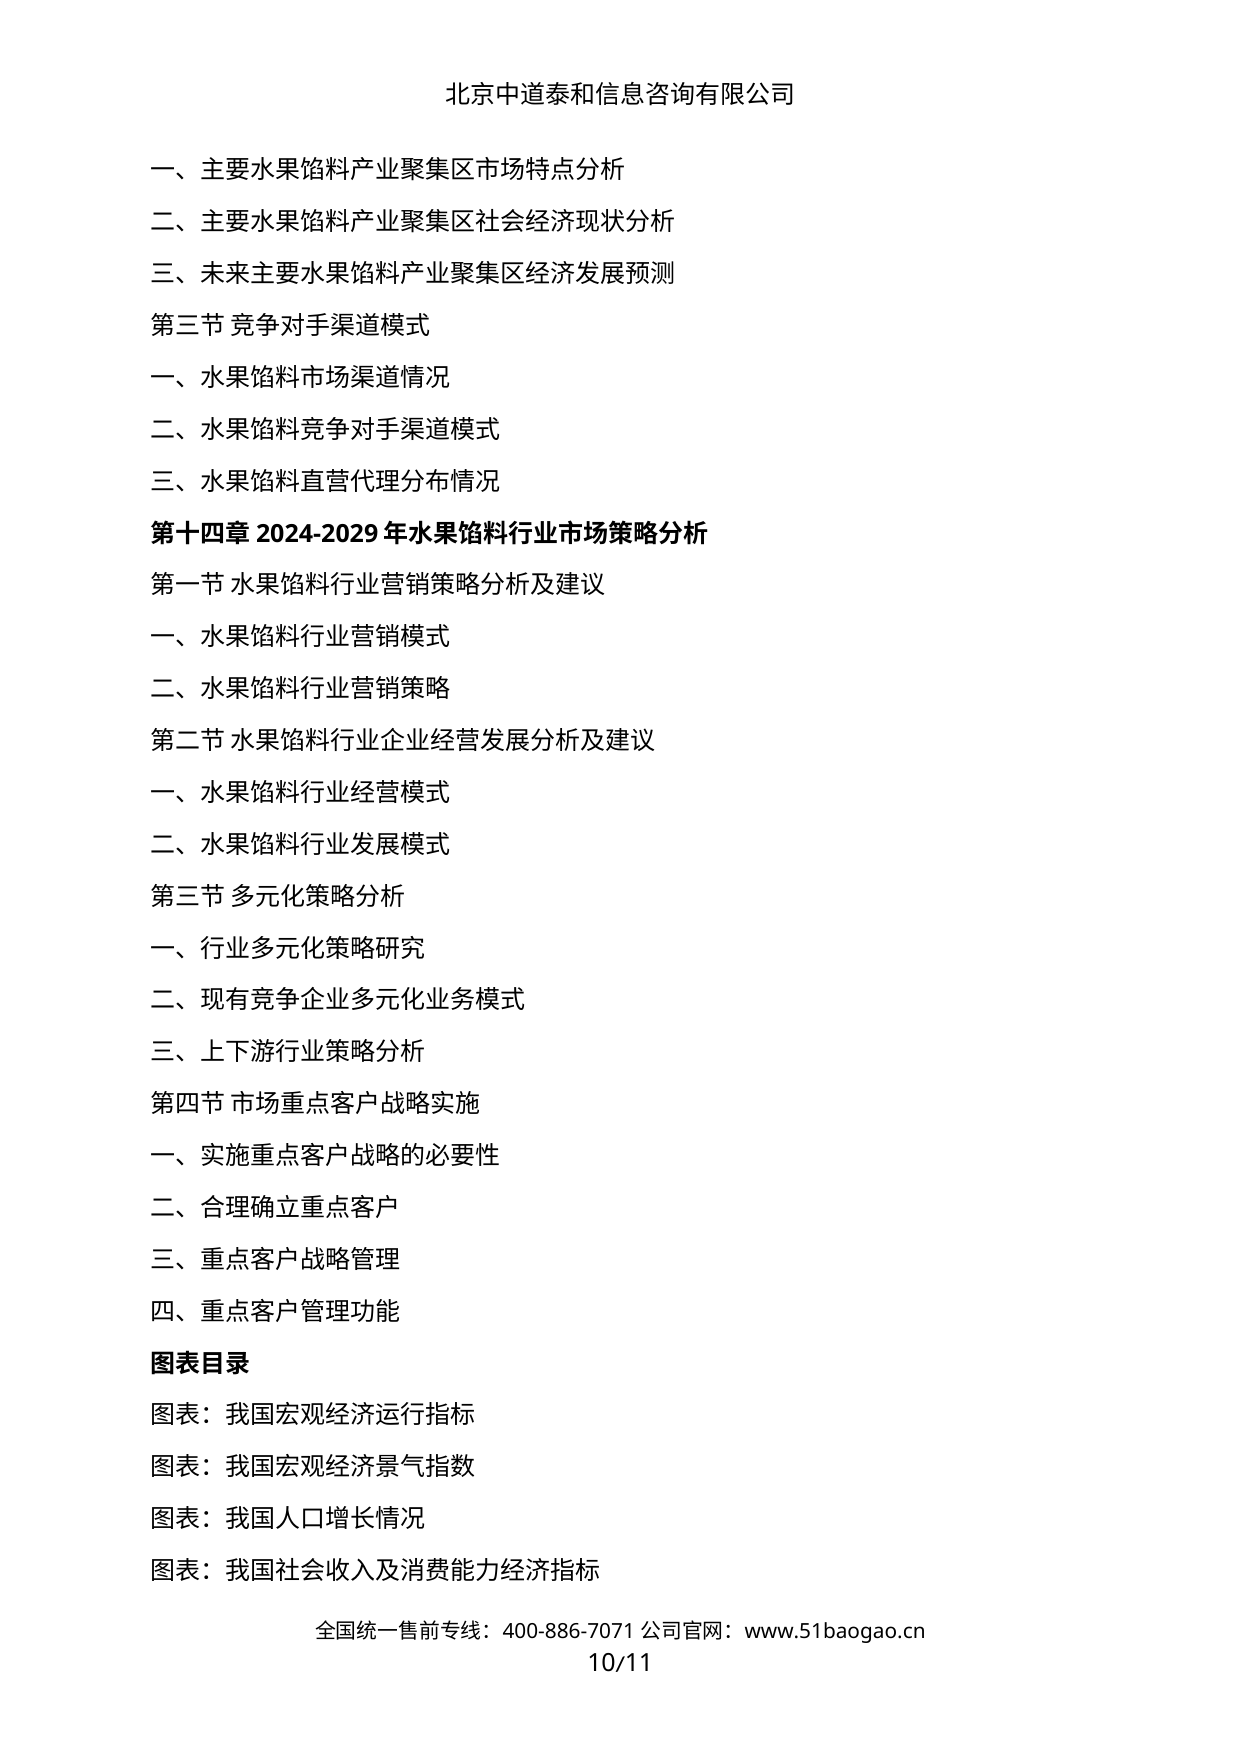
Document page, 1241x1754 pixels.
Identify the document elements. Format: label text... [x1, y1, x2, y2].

text 第二节 水果馅料行业企业经营发展分析及建议 [150, 721, 1090, 757]
text 一、实施重点客户战略的必要性 [150, 1136, 1090, 1172]
text 图表：我国社会收入及消费能力经济指标 [150, 1551, 1090, 1587]
text 第十四章 2024-2029年水果馅料行业市场策略分析 [150, 513, 1090, 549]
text 三、重点客户战略管理 [150, 1239, 1090, 1276]
text 第三节 竞争对手渠道模式 [150, 306, 1090, 342]
text 图表：我国人口增长情况 [150, 1499, 1090, 1535]
text 二、水果馅料行业发展模式 [150, 824, 1090, 861]
text 一、行业多元化策略研究 [150, 928, 1090, 964]
text 二、现有竞争企业多元化业务模式 [150, 980, 1090, 1016]
text 三、上下游行业策略分析 [150, 1032, 1090, 1068]
text 一、水果馅料市场渠道情况 [150, 357, 1090, 394]
text 第一节 水果馅料行业营销策略分析及建议 [150, 565, 1090, 601]
text 图表：我国宏观经济景气指数 [150, 1447, 1090, 1483]
text 一、主要水果馅料产业聚集区市场特点分析 [150, 150, 1090, 186]
text 三、未来主要水果馅料产业聚集区经济发展预测 [150, 254, 1090, 290]
text 二、合理确立重点客户 [150, 1187, 1090, 1224]
text 四、重点客户管理功能 [150, 1291, 1090, 1327]
text 图表目录 [150, 1343, 1090, 1379]
text 一、水果馅料行业经营模式 [150, 772, 1090, 809]
text 三、水果馅料直营代理分布情况 [150, 461, 1090, 497]
text 图表：我国宏观经济运行指标 [150, 1395, 1090, 1431]
text 二、水果馅料竞争对手渠道模式 [150, 409, 1090, 446]
text 二、主要水果馅料产业聚集区社会经济现状分析 [150, 202, 1090, 238]
text 第四节 市场重点客户战略实施 [150, 1084, 1090, 1120]
text 第三节 多元化策略分析 [150, 876, 1090, 912]
text 二、水果馅料行业营销策略 [150, 669, 1090, 705]
text 一、水果馅料行业营销模式 [150, 617, 1090, 653]
